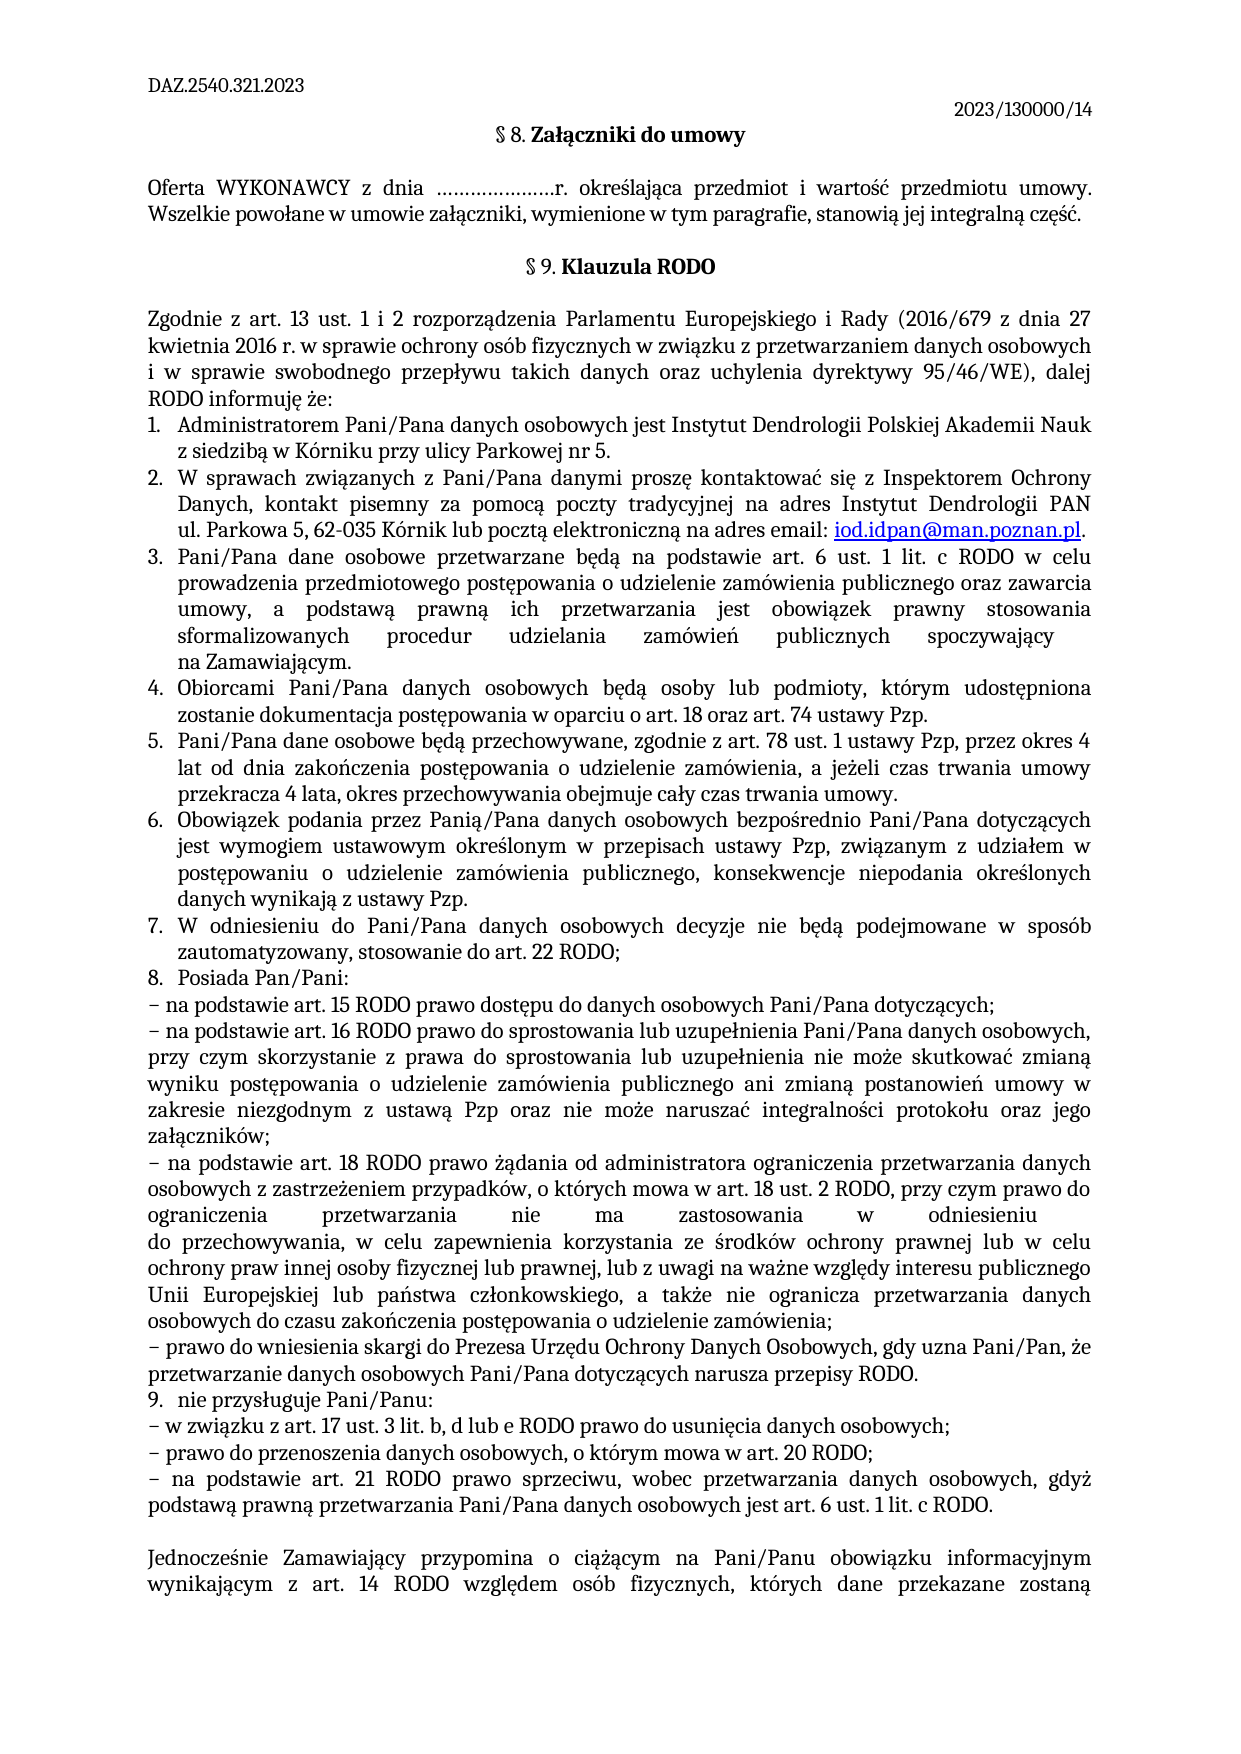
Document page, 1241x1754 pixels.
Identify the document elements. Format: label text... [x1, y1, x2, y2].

list W sprawach związanych z Pani/Pana danymi proszę kontaktować się z Inspektorem Ochrony Danych, kontakt pisemny za pomocą poczty tradycyjnej na adres Instytut Dendrologii PAN ul. Parkowa 5, 62-035 Kórnik lub pocztą elektroniczną na adres email: iod.idpan@man.poznan.pl. [148, 464, 1092, 543]
text § 8. Załączniki do umowy [148, 122, 1092, 148]
text − na podstawie art. 15 RODO prawo dostępu do danych osobowych Pani/Pana dotyczących; [148, 991, 1092, 1018]
text Oferta WYKONAWCY z dnia …………………r. określająca przedmiot i wartość przedmiotu umowy. Wszelkie powołane w umowie załączniki, wymienione w tym paragrafie, stanowią jej integralną część. [148, 174, 1092, 227]
list Obiorcami Pani/Pana danych osobowych będą osoby lub podmioty, którym udostępniona zostanie dokumentacja postępowania w oparciu o art. 18 oraz art. 74 ustawy Pzp. [148, 675, 1092, 728]
text − prawo do przenoszenia danych osobowych, o którym mowa w art. 20 RODO; [148, 1439, 1092, 1466]
text − na podstawie art. 21 RODO prawo sprzeciwu, wobec przetwarzania danych osobowych, gdyż podstawą prawną przetwarzania Pani/Pana danych osobowych jest art. 6 ust. 1 lit. c RODO. [148, 1466, 1092, 1518]
text Zgodnie z art. 13 ust. 1 i 2 rozporządzenia Parlamentu Europejskiego i Rady (2016/679 z dnia 27 kwietnia 2016 r. w sprawie ochrony osób fizycznych w związku z przetwarzaniem danych osobowych i w sprawie swobodnego przepływu takich danych oraz uchylenia dyrektywy 95/46/WE), dalej RODO informuję że: [148, 306, 1092, 412]
text − na podstawie art. 16 RODO prawo do sprostowania lub uzupełnienia Pani/Pana danych osobowych, przy czym skorzystanie z prawa do sprostowania lub uzupełnienia nie może skutkować zmianą wyniku postępowania o udzielenie zamówienia publicznego ani zmianą postanowień umowy w zakresie niezgodnym z ustawą Pzp oraz nie może naruszać integralności protokołu oraz jego załączników; [148, 1018, 1092, 1149]
list nie przysługuje Pani/Panu: [148, 1387, 1092, 1413]
list Posiada Pan/Pani: [148, 965, 1092, 991]
list Administratorem Pani/Pana danych osobowych jest Instytut Dendrologii Polskiej Akademii Nauk z siedzibą w Kórniku przy ulicy Parkowej nr 5. [148, 412, 1092, 464]
list Pani/Pana dane osobowe przetwarzane będą na podstawie art. 6 ust. 1 lit. c RODO w celu prowadzenia przedmiotowego postępowania o udzielenie zamówienia publicznego oraz zawarcia umowy, a podstawą prawną ich przetwarzania jest obowiązek prawny stosowania sformalizowanych procedur udzielania zamówień publicznych spoczywający na Zamawiającym. [148, 543, 1092, 675]
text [148, 1545, 1092, 1598]
list W odniesieniu do Pani/Pana danych osobowych decyzje nie będą podejmowane w sposób zautomatyzowany, stosowanie do art. 22 RODO; [148, 912, 1092, 965]
list Obowiązek podania przez Panią/Pana danych osobowych bezpośrednio Pani/Pana dotyczących jest wymogiem ustawowym określonym w przepisach ustawy Pzp, związanym z udziałem w postępowaniu o udzielenie zamówienia publicznego, konsekwencje niepodania określonych danych wynikają z ustawy Pzp. [148, 807, 1092, 912]
list Pani/Pana dane osobowe będą przechowywane, zgodnie z art. 78 ust. 1 ustawy Pzp, przez okres 4 lat od dnia zakończenia postępowania o udzielenie zamówienia, a jeżeli czas trwania umowy przekracza 4 lata, okres przechowywania obejmuje cały czas trwania umowy. [148, 728, 1092, 807]
text − prawo do wniesienia skargi do Prezesa Urzędu Ochrony Danych Osobowych, gdy uzna Pani/Pan, że przetwarzanie danych osobowych Pani/Pana dotyczących narusza przepisy RODO. [148, 1334, 1092, 1387]
text − na podstawie art. 18 RODO prawo żądania od administratora ograniczenia przetwarzania danych osobowych z zastrzeżeniem przypadków, o których mowa w art. 18 ust. 2 RODO, przy czym prawo do ograniczenia przetwarzania nie ma zastosowania w odniesieniu do przechowywania, w celu zapewnienia korzystania ze środków ochrony prawnej lub w celu ochrony praw innej osoby fizycznej lub prawnej, lub z uwagi na ważne względy interesu publicznego Unii Europejskiej lub państwa członkowskiego, a także nie ogranicza przetwarzania danych osobowych do czasu zakończenia postępowania o udzielenie zamówienia; [148, 1149, 1092, 1334]
text − w związku z art. 17 ust. 3 lit. b, d lub e RODO prawo do usunięcia danych osobowych; [148, 1413, 1092, 1439]
text § 9. Klauzula RODO [148, 253, 1092, 280]
